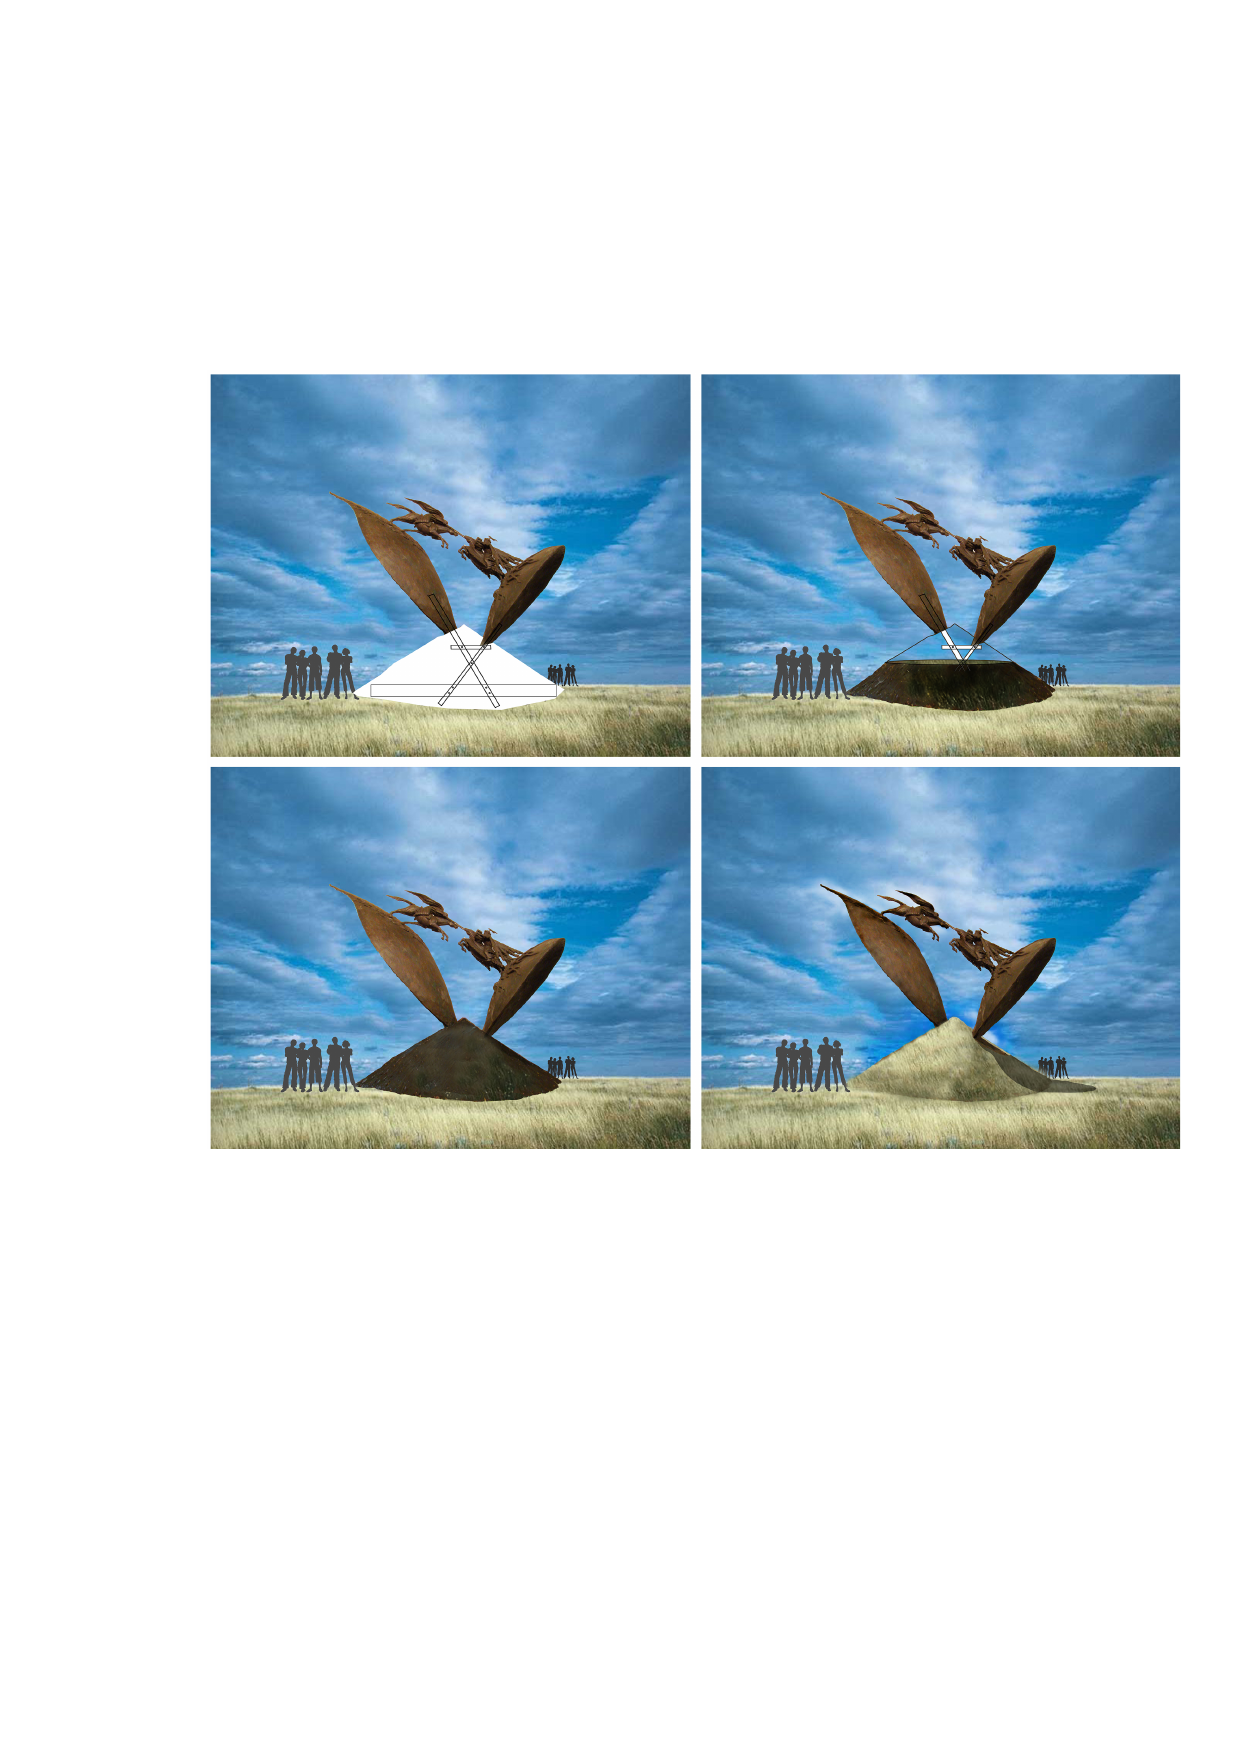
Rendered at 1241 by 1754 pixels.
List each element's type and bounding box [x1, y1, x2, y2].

picture [206, 370, 1181, 1149]
